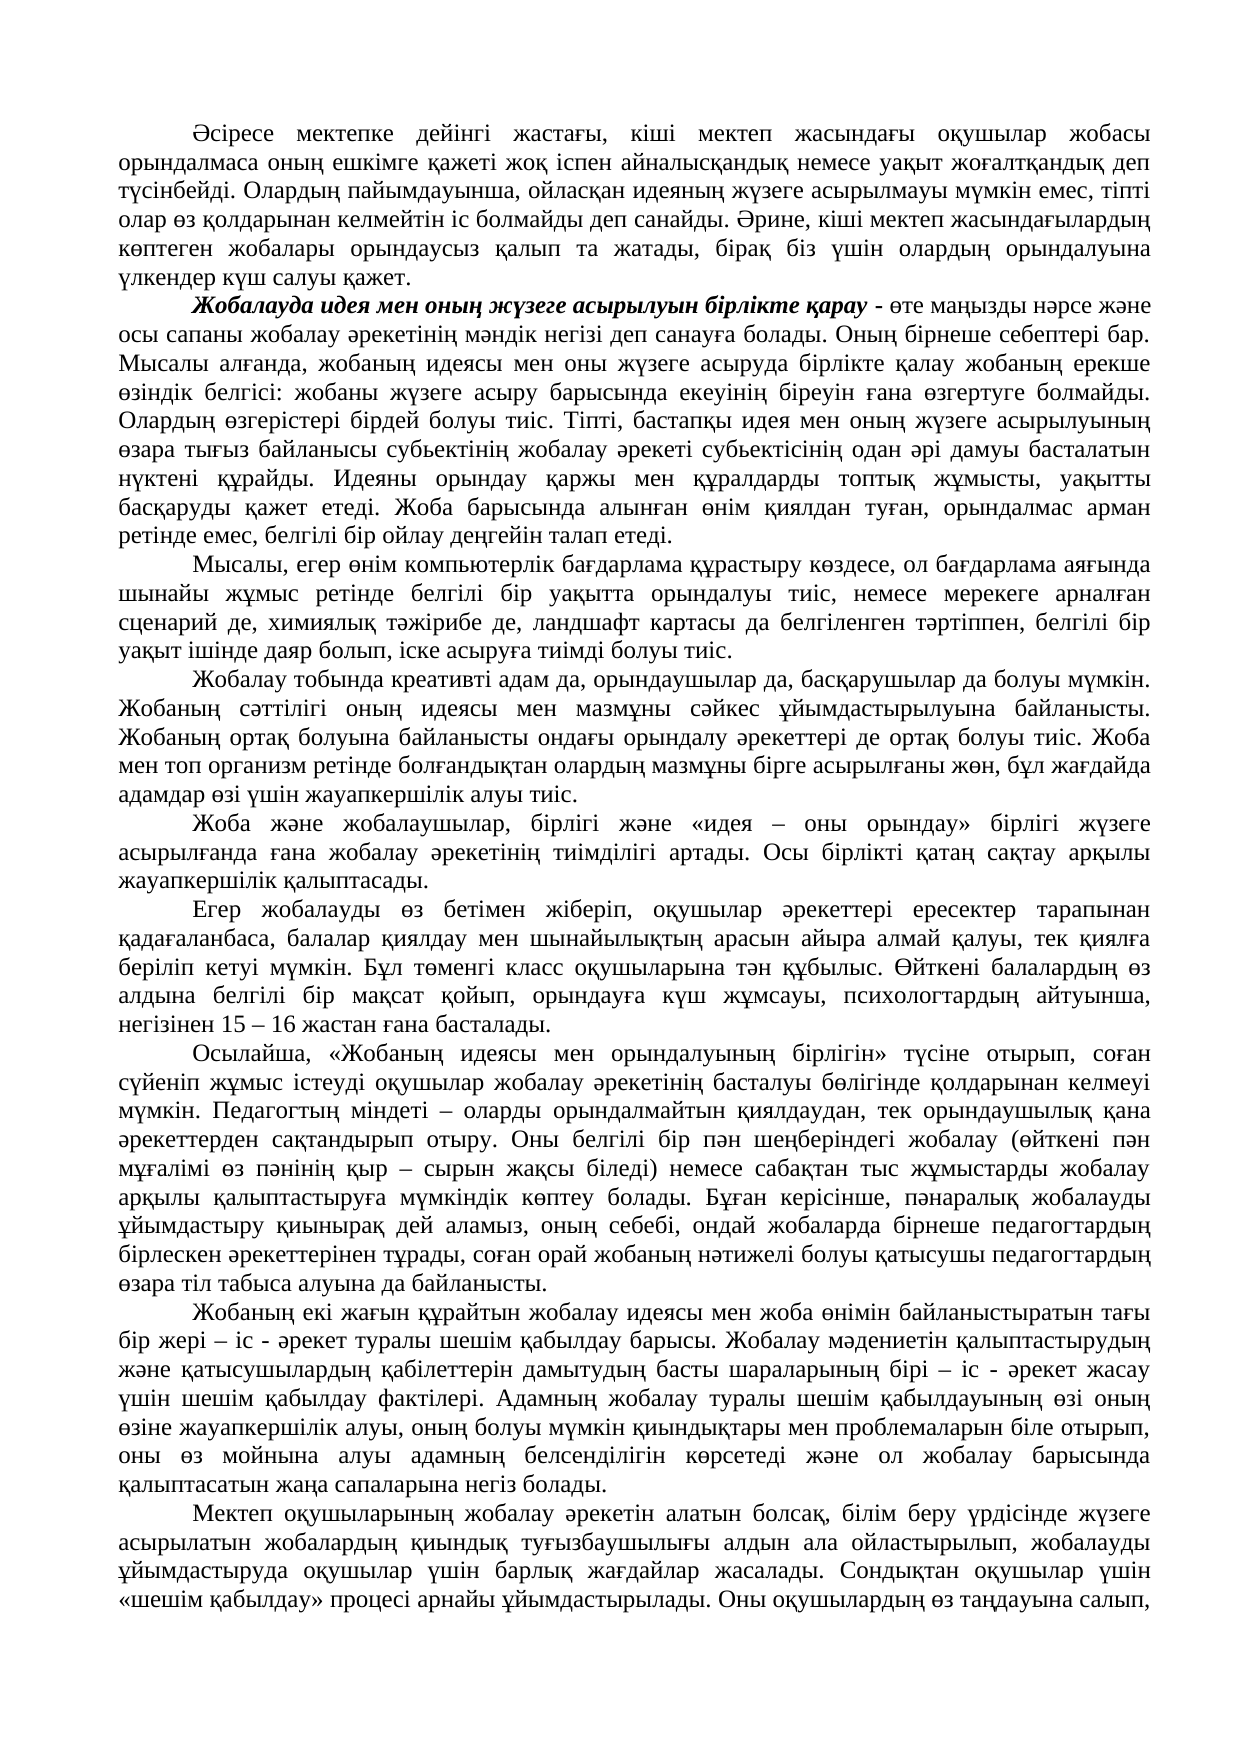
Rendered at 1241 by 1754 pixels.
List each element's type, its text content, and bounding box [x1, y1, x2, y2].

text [118, 1498, 1152, 1613]
text Жобалау тобында креативті адам да, орындаушылар да, басқарушылар да болуы мүмкін. Жобаның сәттілігі оның идеясы мен мазмұны сәйкес ұйымдастырылуына байланысты. Жобаның ортақ болуына байланысты ондағы орындалу әрекеттері де ортақ болуы тиіс. Жоба мен топ организм ретінде болғандықтан олардың мазмұны бірге асырылғаны жөн, бұл жағдайда адамдар өзі үшін жауапкершілік алуы тиіс. [118, 664, 1152, 808]
text Егер жобалауды өз бетімен жіберіп, оқушылар әрекеттері ересектер тарапынан қадағаланбаса, балалар қиялдау мен шынайылықтың арасын айыра алмай қалуы, тек қиялға беріліп кетуі мүмкін. Бұл төменгі класс оқушыларына тән құбылыс. Өйткені балалардың өз алдына белгілі бір мақсат қойып, орындауға күш жұмсауы, психологтардың айтуынша, негізінен 15 – 16 жастан ғана басталады. [118, 894, 1152, 1038]
text Мысалы, егер өнім компьютерлік бағдарлама құрастыру көздесе, ол бағдарлама аяғында шынайы жұмыс ретінде белгілі бір уақытта орындалуы тиіс, немесе мерекеге арналған сценарий де, химиялық тәжірибе де, ландшафт картасы да белгіленген тәртіппен, белгілі бір уақыт ішінде даяр болып, іске асыруға тиімді болуы тиіс. [118, 549, 1152, 664]
text Әсіресе мектепке дейінгі жастағы, кіші мектеп жасындағы оқушылар жобасы орындалмаса оның ешкімге қажеті жоқ іспен айналысқандық немесе уақыт жоғалтқандық деп түсінбейді. Олардың пайымдауынша, ойласқан идеяның жүзеге асырылмауы мүмкін емес, тіпті олар өз қолдарынан келмейтін іс болмайды деп санайды. Әрине, кіші мектеп жасындағылардың көптеген жобалары орындаусыз қалып та жатады, бірақ біз үшін олардың орындалуына үлкендер күш салуы қажет. [118, 118, 1152, 291]
text Жоба және жобалаушылар, бірлігі және «идея – оны орындау» бірлігі жүзеге асырылғанда ғана жобалау әрекетінің тиімділігі артады. Осы бірлікті қатаң сақтау арқылы жауапкершілік қалыптасады. [118, 808, 1152, 894]
text Осылайша, «Жобаның идеясы мен орындалуының бірлігін» түсіне отырып, соған сүйеніп жұмыс істеуді оқушылар жобалау әрекетінің басталуы бөлігінде қолдарынан келмеуі мүмкін. Педагогтың міндеті – оларды орындалмайтын қиялдаудан, тек орындаушылық қана әрекеттерден сақтандырып отыру. Оны белгілі бір пән шеңберіндегі жобалау (өйткені пән мұғалімі өз пәнінің қыр – сырын жақсы біледі) немесе сабақтан тыс жұмыстарды жобалау арқылы қалыптастыруға мүмкіндік көптеу болады. Бұған керісінше, пәнаралық жобалауды ұйымдастыру қиынырақ дей аламыз, оның себебі, ондай жобаларда бірнеше педагогтардың бірлескен әрекеттерінен тұрады, соған орай жобаның нәтижелі болуы қатысушы педагогтардың өзара тіл табыса алуына да байланысты. [118, 1038, 1152, 1297]
text Жобаның екі жағын құрайтын жобалау идеясы мен жоба өнімін байланыстыратын тағы бір жері – іс - әрекет туралы шешім қабылдау барысы. Жобалау мәдениетін қалыптастырудың және қатысушылардың қабілеттерін дамытудың басты шараларының бірі – іс - әрекет жасау үшін шешім қабылдау фактілері. Адамның жобалау туралы шешім қабылдауының өзі оның өзіне жауапкершілік алуы, оның болуы мүмкін қиындықтары мен проблемаларын біле отырып, оны өз мойнына алуы адамның белсенділігін көрсетеді және ол жобалау барысында қалыптасатын жаңа сапаларына негіз болады. [118, 1297, 1152, 1498]
text Жобалауда идея мен оның жүзеге асырылуын бірлікте қарау - өте маңызды нәрсе және осы сапаны жобалау әрекетінің мәндік негізі деп санауға болады. Оның бірнеше себептері бар. Мысалы алғанда, жобаның идеясы мен оны жүзеге асыруда бірлікте қалау жобаның ерекше өзіндік белгісі: жобаны жүзеге асыру барысында екеуінің біреуін ғана өзгертуге болмайды. Олардың өзгерістері бірдей болуы тиіс. Тіпті, бастапқы идея мен оның жүзеге асырылуының өзара тығыз байланысы субьектінің жобалау әрекеті субьектісінің одан әрі дамуы басталатын нүктені құрайды. Идеяны орындау қаржы мен құралдарды топтық жұмысты, уақытты басқаруды қажет етеді. Жоба барысында алынған өнім қиялдан туған, орындалмас арман ретінде емес, белгілі бір ойлау деңгейін талап етеді. [118, 291, 1152, 549]
